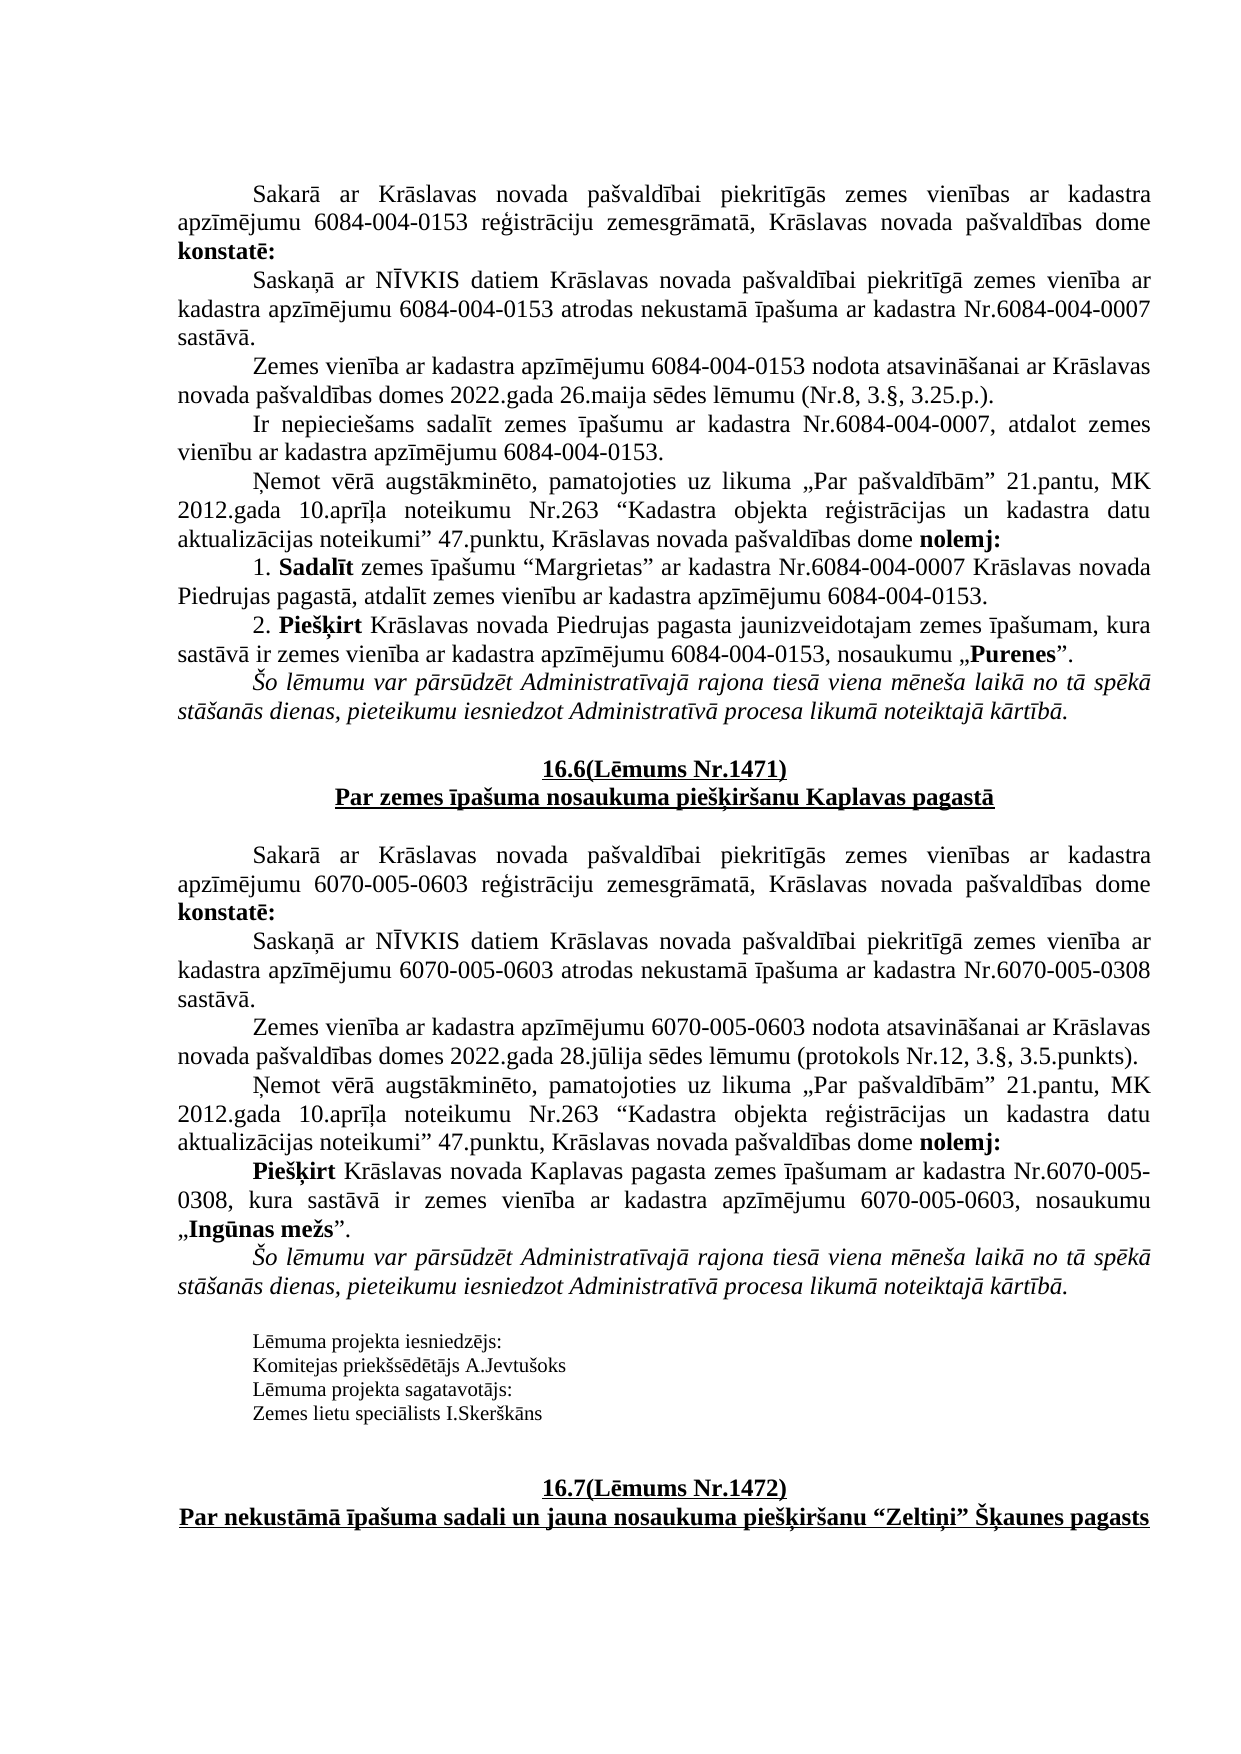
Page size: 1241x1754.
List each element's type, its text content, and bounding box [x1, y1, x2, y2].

text 16.6(Lēmums Nr.1471) [177, 754, 1152, 782]
text Lēmuma projekta sagatavotājs: [252, 1377, 1152, 1401]
text Komitejas priekšsēdētājs A.Jevtušoks [252, 1353, 1152, 1377]
text Zemes vienība ar kadastra apzīmējumu 6084-004-0153 nodota atsavināšanai ar Krāslavas novada pašvaldības domes 2022.gada 26.maija sēdes lēmumu (Nr.8, 3.§, 3.25.p.). [177, 351, 1152, 409]
text Piešķirt Krāslavas novada Kaplavas pagasta zemes īpašumam ar kadastra Nr.6070-005-0308, kura sastāvā ir zemes vienība ar kadastra apzīmējumu 6070-005-0603, nosaukumu „Ingūnas mežs”. [177, 1156, 1152, 1242]
text Par nekustāmā īpašuma sadali un jauna nosaukuma piešķiršanu “Zeltiņi” Šķaunes pagasts [177, 1502, 1152, 1531]
text Zemes vienība ar kadastra apzīmējumu 6070-005-0603 nodota atsavināšanai ar Krāslavas novada pašvaldības domes 2022.gada 28.jūlija sēdes lēmumu (protokols Nr.12, 3.§, 3.5.punkts). [177, 1012, 1152, 1070]
text Ir nepieciešams sadalīt zemes īpašumu ar kadastra Nr.6084-004-0007, atdalot zemes vienību ar kadastra apzīmējumu 6084-004-0153. [177, 409, 1152, 466]
text Šo lēmumu var pārsūdzēt Administratīvajā rajona tiesā viena mēneša laikā no tā spēkā stāšanās dienas, pieteikumu iesniedzot Administratīvā procesa likumā noteiktajā kārtībā. [177, 667, 1152, 725]
text Lēmuma projekta iesniedzējs: [252, 1329, 1152, 1353]
text Par zemes īpašuma nosaukuma piešķiršanu Kaplavas pagastā [177, 782, 1152, 811]
text 1. Sadalīt zemes īpašumu “Margrietas” ar kadastra Nr.6084-004-0007 Krāslavas novada Piedrujas pagastā, atdalīt zemes vienību ar kadastra apzīmējumu 6084-004-0153. [177, 552, 1152, 610]
text Sakarā ar Krāslavas novada pašvaldībai piekritīgās zemes vienības ar kadastra apzīmējumu 6070-005-0603 reģistrāciju zemesgrāmatā, Krāslavas novada pašvaldības dome konstatē: [177, 840, 1152, 926]
text 2. Piešķirt Krāslavas novada Piedrujas pagasta jaunizveidotajam zemes īpašumam, kura sastāvā ir zemes vienība ar kadastra apzīmējumu 6084-004-0153, nosaukumu „Purenes”. [177, 610, 1152, 667]
text Saskaņā ar NĪVKIS datiem Krāslavas novada pašvaldībai piekritīgā zemes vienība ar kadastra apzīmējumu 6084-004-0153 atrodas nekustamā īpašuma ar kadastra Nr.6084-004-0007 sastāvā. [177, 265, 1152, 351]
text Sakarā ar Krāslavas novada pašvaldībai piekritīgās zemes vienības ar kadastra apzīmējumu 6084-004-0153 reģistrāciju zemesgrāmatā, Krāslavas novada pašvaldības dome konstatē: [177, 179, 1152, 265]
text Ņemot vērā augstākminēto, pamatojoties uz likuma „Par pašvaldībām” 21.pantu, MK 2012.gada 10.aprīļa noteikumu Nr.263 “Kadastra objekta reģistrācijas un kadastra datu aktualizācijas noteikumi” 47.punktu, Krāslavas novada pašvaldības dome nolemj: [177, 466, 1152, 552]
text 16.7(Lēmums Nr.1472) [177, 1473, 1152, 1502]
text Ņemot vērā augstākminēto, pamatojoties uz likuma „Par pašvaldībām” 21.pantu, MK 2012.gada 10.aprīļa noteikumu Nr.263 “Kadastra objekta reģistrācijas un kadastra datu aktualizācijas noteikumi” 47.punktu, Krāslavas novada pašvaldības dome nolemj: [177, 1070, 1152, 1156]
text Zemes lietu speciālists I.Skerškāns [252, 1401, 1152, 1425]
text Šo lēmumu var pārsūdzēt Administratīvajā rajona tiesā viena mēneša laikā no tā spēkā stāšanās dienas, pieteikumu iesniedzot Administratīvā procesa likumā noteiktajā kārtībā. [177, 1242, 1152, 1300]
text Saskaņā ar NĪVKIS datiem Krāslavas novada pašvaldībai piekritīgā zemes vienība ar kadastra apzīmējumu 6070-005-0603 atrodas nekustamā īpašuma ar kadastra Nr.6070-005-0308 sastāvā. [177, 926, 1152, 1012]
